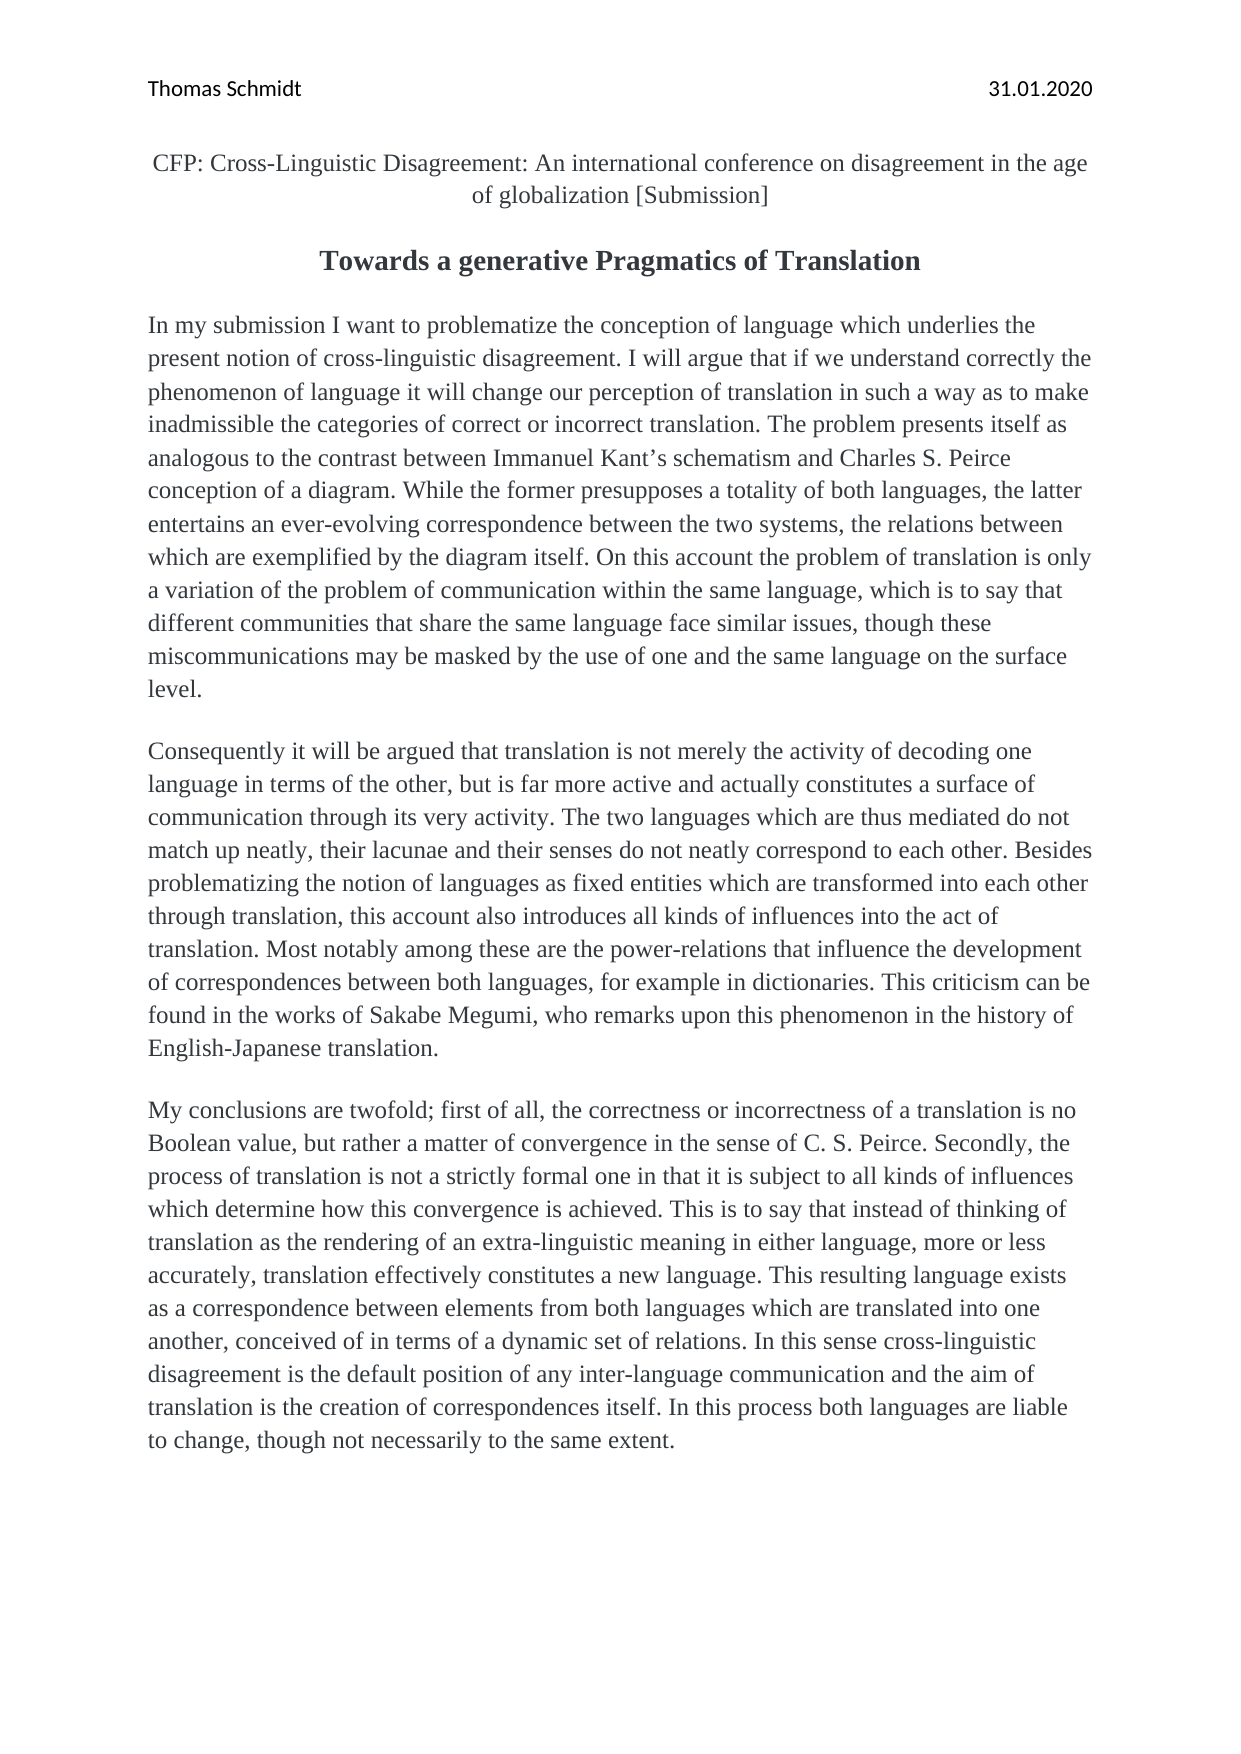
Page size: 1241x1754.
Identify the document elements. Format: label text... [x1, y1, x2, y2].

text In my submission I want to problematize the conception of language which underlies the present notion of cross-linguistic disagreement. I will argue that if we understand correctly the phenomenon of language it will change our perception of translation in such a way as to make inadmissible the categories of correct or incorrect translation. The problem presents itself as analogous to the contrast between Immanuel Kant’s schematism and Charles S. Peirce conception of a diagram. While the former presupposes a totality of both languages, the latter entertains an ever-evolving correspondence between the two systems, the relations between which are exemplified by the diagram itself. On this account the problem of translation is only a variation of the problem of communication within the same language, which is to say that different communities that share the same language face similar issues, though these miscommunications may be masked by the use of one and the same language on the surface level. [148, 311, 1093, 702]
text Towards a generative Pragmatics of Translation [148, 243, 1093, 276]
text My conclusions are twofold; first of all, the correctness or incorrectness of a translation is no Boolean value, but rather a matter of convergence in the sense of C. S. Peirce. Secondly, the process of translation is not a strictly formal one in that it is subject to all kinds of influences which determine how this convergence is achieved. This is to say that instead of thinking of translation as the rendering of an extra-linguistic meaning in either language, more or less accurately, translation effectively constitutes a new language. This resulting language exists as a correspondence between elements from both languages which are translated into one another, conceived of in terms of a dynamic set of relations. In this sense cross-linguistic disagreement is the default position of any inter-language communication and the aim of translation is the creation of correspondences itself. In this process both languages are liable to change, though not necessarily to the same extent. [148, 1095, 1093, 1454]
text CFP: Cross-Linguistic Disagreement: An international conference on disagreement in the age of globalization [Submission] [148, 148, 1093, 209]
text Consequently it will be argued that translation is not merely the activity of decoding one language in terms of the other, but is far more active and actually constitutes a surface of communication through its very activity. The two languages which are thus mediated do not match up neatly, their lacunae and their senses do not neatly correspond to each other. Besides problematizing the notion of languages as fixed entities which are transformed into each other through translation, this account also introduces all kinds of influences into the act of translation. Most notably among these are the power-relations that influence the development of correspondences between both languages, for example in dictionaries. This criticism can be found in the works of Sakabe Megumi, who remarks upon this phenomenon in the history of English-Japanese translation. [148, 736, 1093, 1062]
